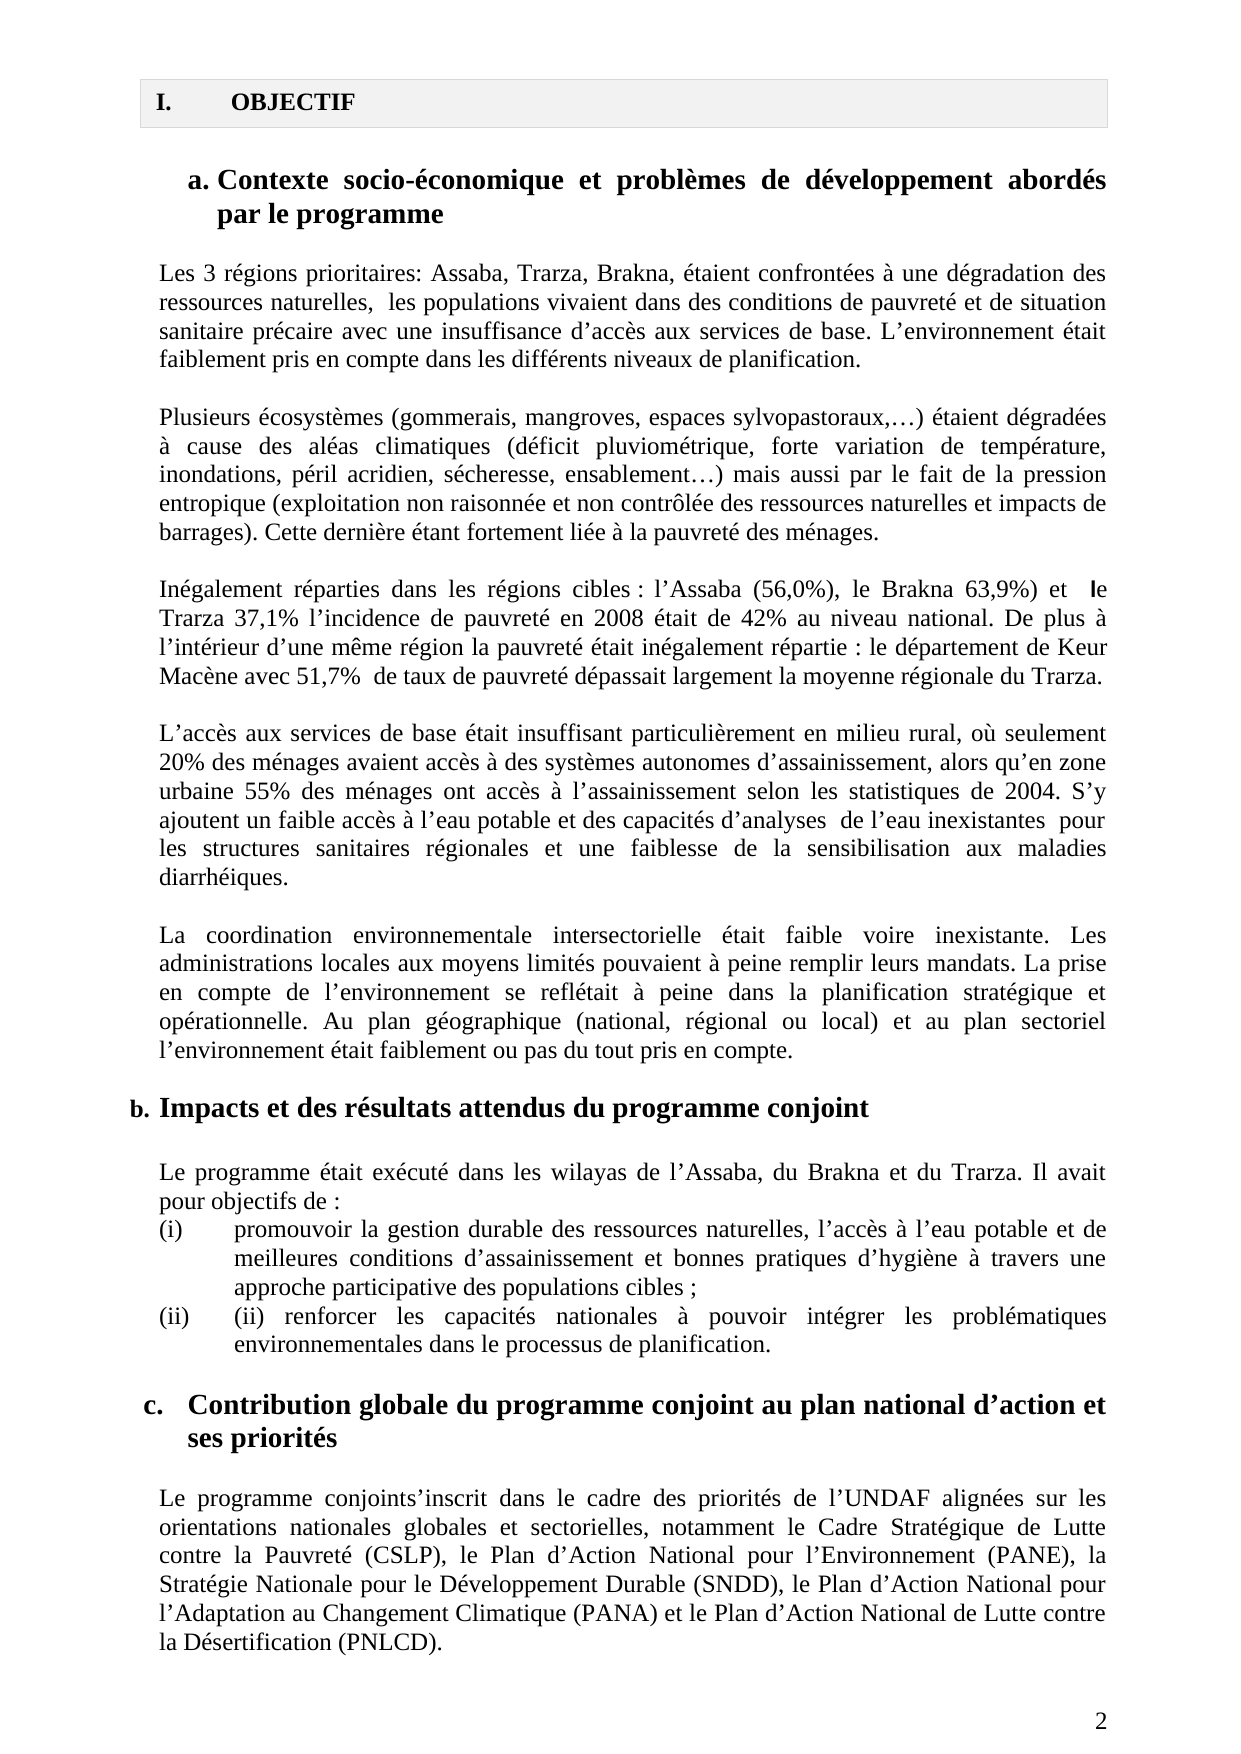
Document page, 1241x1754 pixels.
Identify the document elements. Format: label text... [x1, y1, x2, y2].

list promouvoir la gestion durable des ressources naturelles, l’accès à l’eau potable et de meilleures conditions d’assainissement et bonnes pratiques d’hygiène à travers une approche participative des populations cibles ; [159, 1214, 1107, 1301]
list Contexte socio-économique et problèmes de développement abordés par le programme [187, 162, 1107, 229]
list Contribution globale du programme conjoint au plan national d’action et ses priorités [143, 1387, 1107, 1454]
text Les 3 régions prioritaires: Assaba, Trarza, Brakna, étaient confrontées à une dégradation des ressources naturelles, les populations vivaient dans des conditions de pauvreté et de situation sanitaire précaire avec une insuffisance d’accès aux services de base. L’environnement était faiblement pris en compte dans les différents niveaux de planification. [159, 258, 1107, 373]
list Impacts et des résultats attendus du programme conjoint [129, 1090, 1107, 1123]
text Le programme était exécuté dans les wilayas de l’Assaba, du Brakna et du Trarza. Il avait pour objectifs de : [159, 1157, 1107, 1214]
text La coordination environnementale intersectorielle était faible voire inexistante. Les administrations locales aux moyens limités pouvaient à peine remplir leurs mandats. La prise en compte de l’environnement se reflétait à peine dans la planification stratégique et opérationnelle. Au plan géographique (national, régional ou local) et au plan sectoriel l’environnement était faiblement ou pas du tout pris en compte. [159, 920, 1107, 1063]
text Plusieurs écosystèmes (gommerais, mangroves, espaces sylvopastoraux,…) étaient dégradées à cause des aléas climatiques (déficit pluviométrique, forte variation de température, inondations, péril acridien, sécheresse, ensablement…) mais aussi par le fait de la pression entropique (exploitation non raisonnée et non contrôlée des ressources naturelles et impacts de barrages). Cette dernière étant fortement liée à la pauvreté des ménages. [159, 402, 1107, 546]
list (ii) renforcer les capacités nationales à pouvoir intégrer les problématiques environnementales dans le processus de planification. [159, 1301, 1107, 1358]
text Inégalement réparties dans les régions cibles : l’Assaba (56,0%), le Brakna 63,9%) et le Trarza 37,1% l’incidence de pauvreté en 2008 était de 42% au niveau national. De plus à l’intérieur d’une même région la pauvreté était inégalement répartie : le département de Keur Macène avec 51,7% de taux de pauvreté dépassait largement la moyenne régionale du Trarza. [159, 574, 1107, 690]
text L’accès aux services de base était insuffisant particulièrement en milieu rural, où seulement 20% des ménages avaient accès à des systèmes autonomes d’assainissement, alors qu’en zone urbaine 55% des ménages ont accès à l’assainissement selon les statistiques de 2004. S’y ajoutent un faible accès à l’eau potable et des capacités d’analyses de l’eau inexistantes pour les structures sanitaires régionales et une faiblesse de la sensibilisation aux maladies diarrhéiques. [159, 718, 1107, 891]
text Le programme conjoints’inscrit dans le cadre des priorités de l’UNDAF alignées sur les orientations nationales globales et sectorielles, notamment le Cadre Stratégique de Lutte contre la Pauvreté (CSLP), le Plan d’Action National pour l’Environnement (PANE), la Stratégie Nationale pour le Développement Durable (SNDD), le Plan d’Action National pour l’Adaptation au Changement Climatique (PANA) et le Plan d’Action National de Lutte contre la Désertification (PNLCD). [159, 1483, 1107, 1655]
